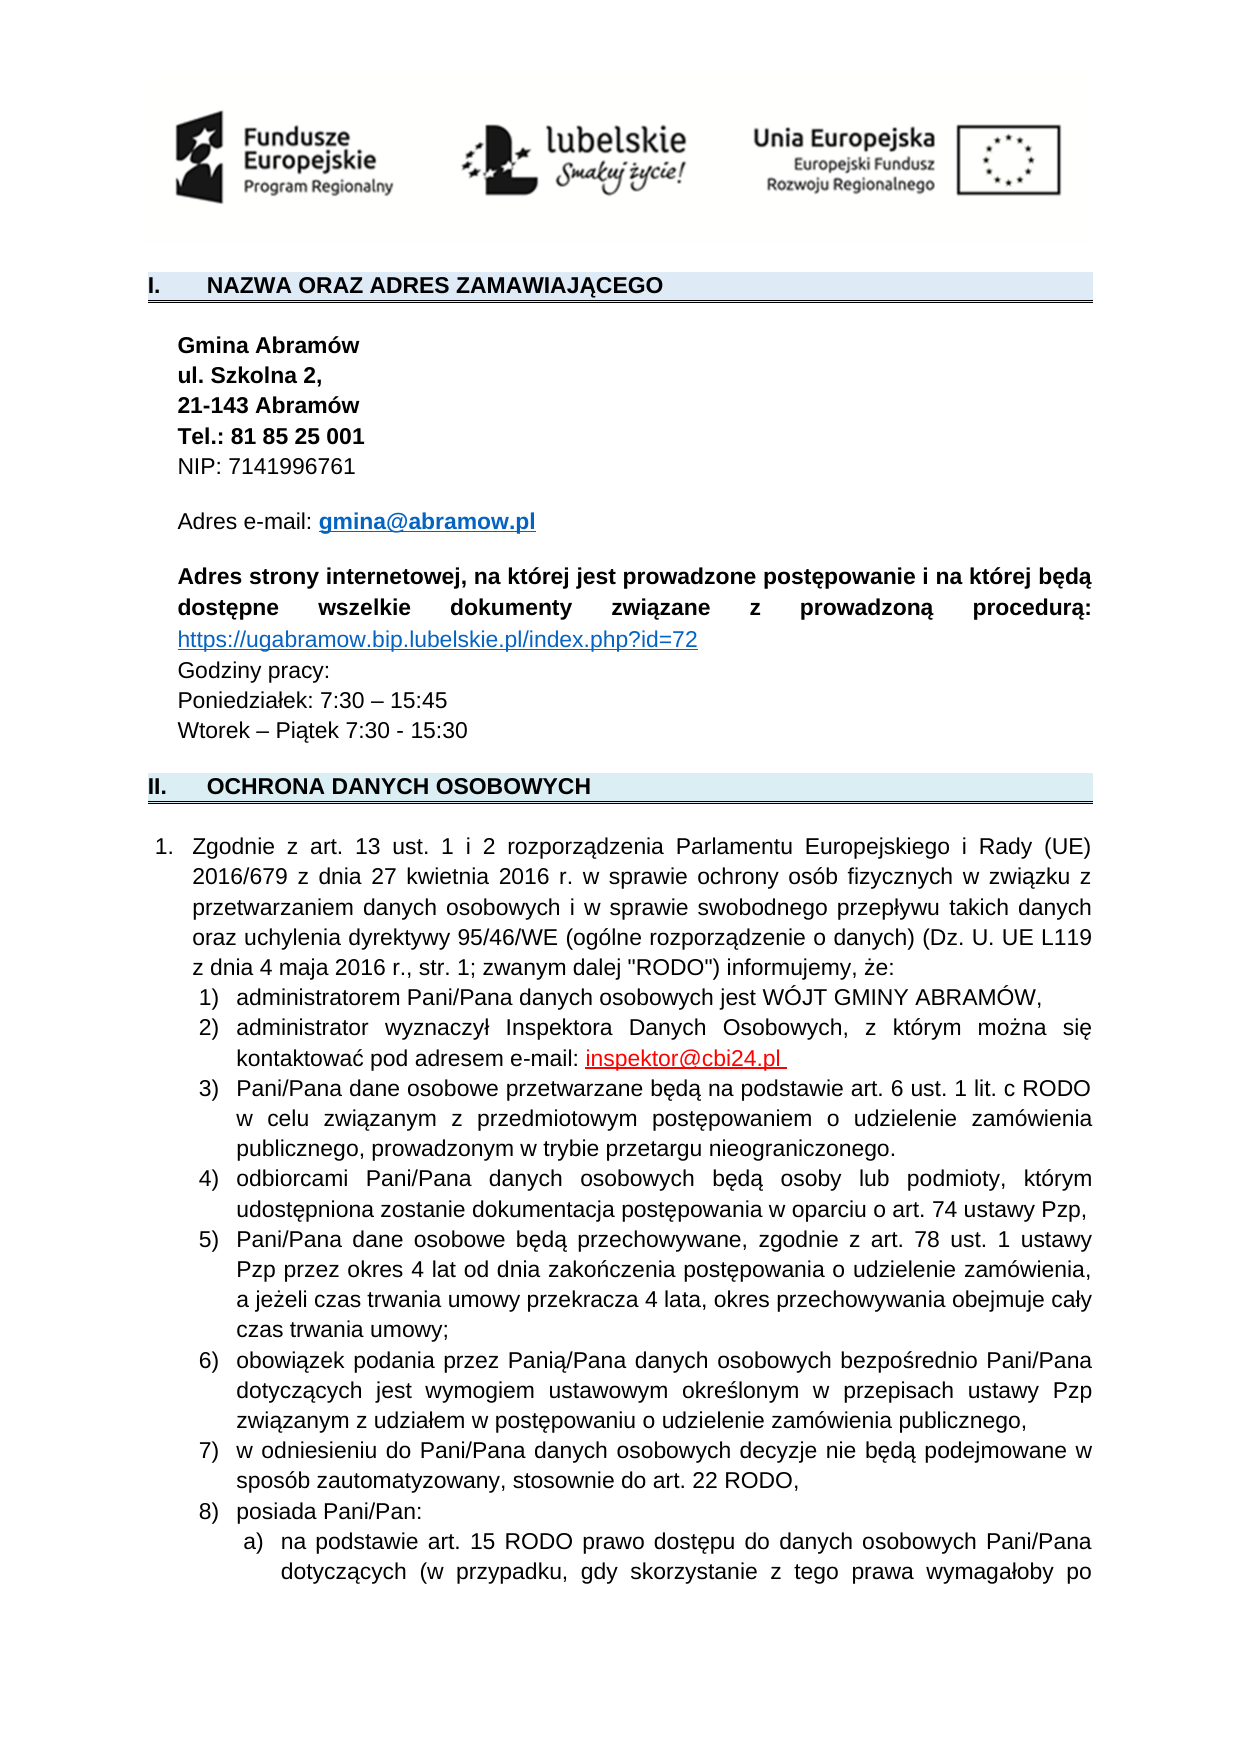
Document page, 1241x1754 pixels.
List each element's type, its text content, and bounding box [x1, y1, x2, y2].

list administrator wyznaczył Inspektora Danych Osobowych, z którym można się kontaktować pod adresem e-mail: inspektor@cbi24.pl [199, 1014, 1093, 1071]
text Adres e-mail: gmina@abramow.pl [177, 508, 1093, 534]
list Pani/Pana dane osobowe będą przechowywane, zgodnie z art. 78 ust. 1 ustawy Pzp przez okres 4 lat od dnia zakończenia postępowania o udzielenie zamówienia, a jeżeli czas trwania umowy przekracza 4 lata, okres przechowywania obejmuje cały czas trwania umowy; [199, 1226, 1093, 1343]
list odbiorcami Pani/Pana danych osobowych będą osoby lub podmioty, którym udostępniona zostanie dokumentacja postępowania w oparciu o art. 74 ustawy Pzp, [199, 1165, 1093, 1222]
list Zgodnie z art. 13 ust. 1 i 2 rozporządzenia Parlamentu Europejskiego i Rady (UE) 2016/679 z dnia 27 kwietnia 2016 r. w sprawie ochrony osób fizycznych w związku z przetwarzaniem danych osobowych i w sprawie swobodnego przepływu takich danych oraz uchylenia dyrektywy 95/46/WE (ogólne rozporządzenie o danych) (Dz. U. UE L119 z dnia 4 maja 2016 r., str. 1; zwanym dalej "RODO") informujemy, że: [154, 833, 1093, 980]
text Gmina Abramów [177, 332, 1093, 358]
list w odniesieniu do Pani/Pana danych osobowych decyzje nie będą podejmowane w sposób zautomatyzowany, stosownie do art. 22 RODO, [199, 1437, 1093, 1494]
text I. NAZWA ORAZ ADRES ZAMAWIAJĄCEGO [148, 272, 1093, 300]
text Poniedziałek: 7:30 – 15:45 [177, 687, 1093, 714]
text ul. Szkolna 2, [177, 362, 1093, 388]
text Godziny pracy: [177, 657, 1093, 683]
list posiada Pani/Pan: [199, 1498, 1093, 1524]
text II. OCHRONA DANYCH OSOBOWYCH [148, 773, 1093, 801]
text 21-143 Abramów [177, 392, 1093, 419]
list administratorem Pani/Pana danych osobowych jest WÓJT GMINY Abramów, [199, 984, 1093, 1011]
text NIP: 7141996761 [177, 453, 1093, 479]
text Wtorek – Piątek 7:30 - 15:30 [177, 717, 1093, 744]
list obowiązek podania przez Panią/Pana danych osobowych bezpośrednio Pani/Pana dotyczących jest wymogiem ustawowym określonym w przepisach ustawy Pzp związanym z udziałem w postępowaniu o udzielenie zamówienia publicznego, [199, 1347, 1093, 1433]
list Pani/Pana dane osobowe przetwarzane będą na podstawie art. 6 ust. 1 lit. c RODO w celu związanym z przedmiotowym postępowaniem o udzielenie zamówienia publicznego, prowadzonym w trybie przetargu nieograniczonego. [199, 1075, 1093, 1162]
text Tel.: 81 85 25 001 [177, 423, 1093, 449]
text Adres strony internetowej, na której jest prowadzone postępowanie i na której będą dostępne wszelkie dokumenty związane z prowadzoną procedurą: https://ugabramow.bip.lubelskie.pl/index.php?id=72 [177, 563, 1093, 653]
picture [147, 73, 1093, 243]
